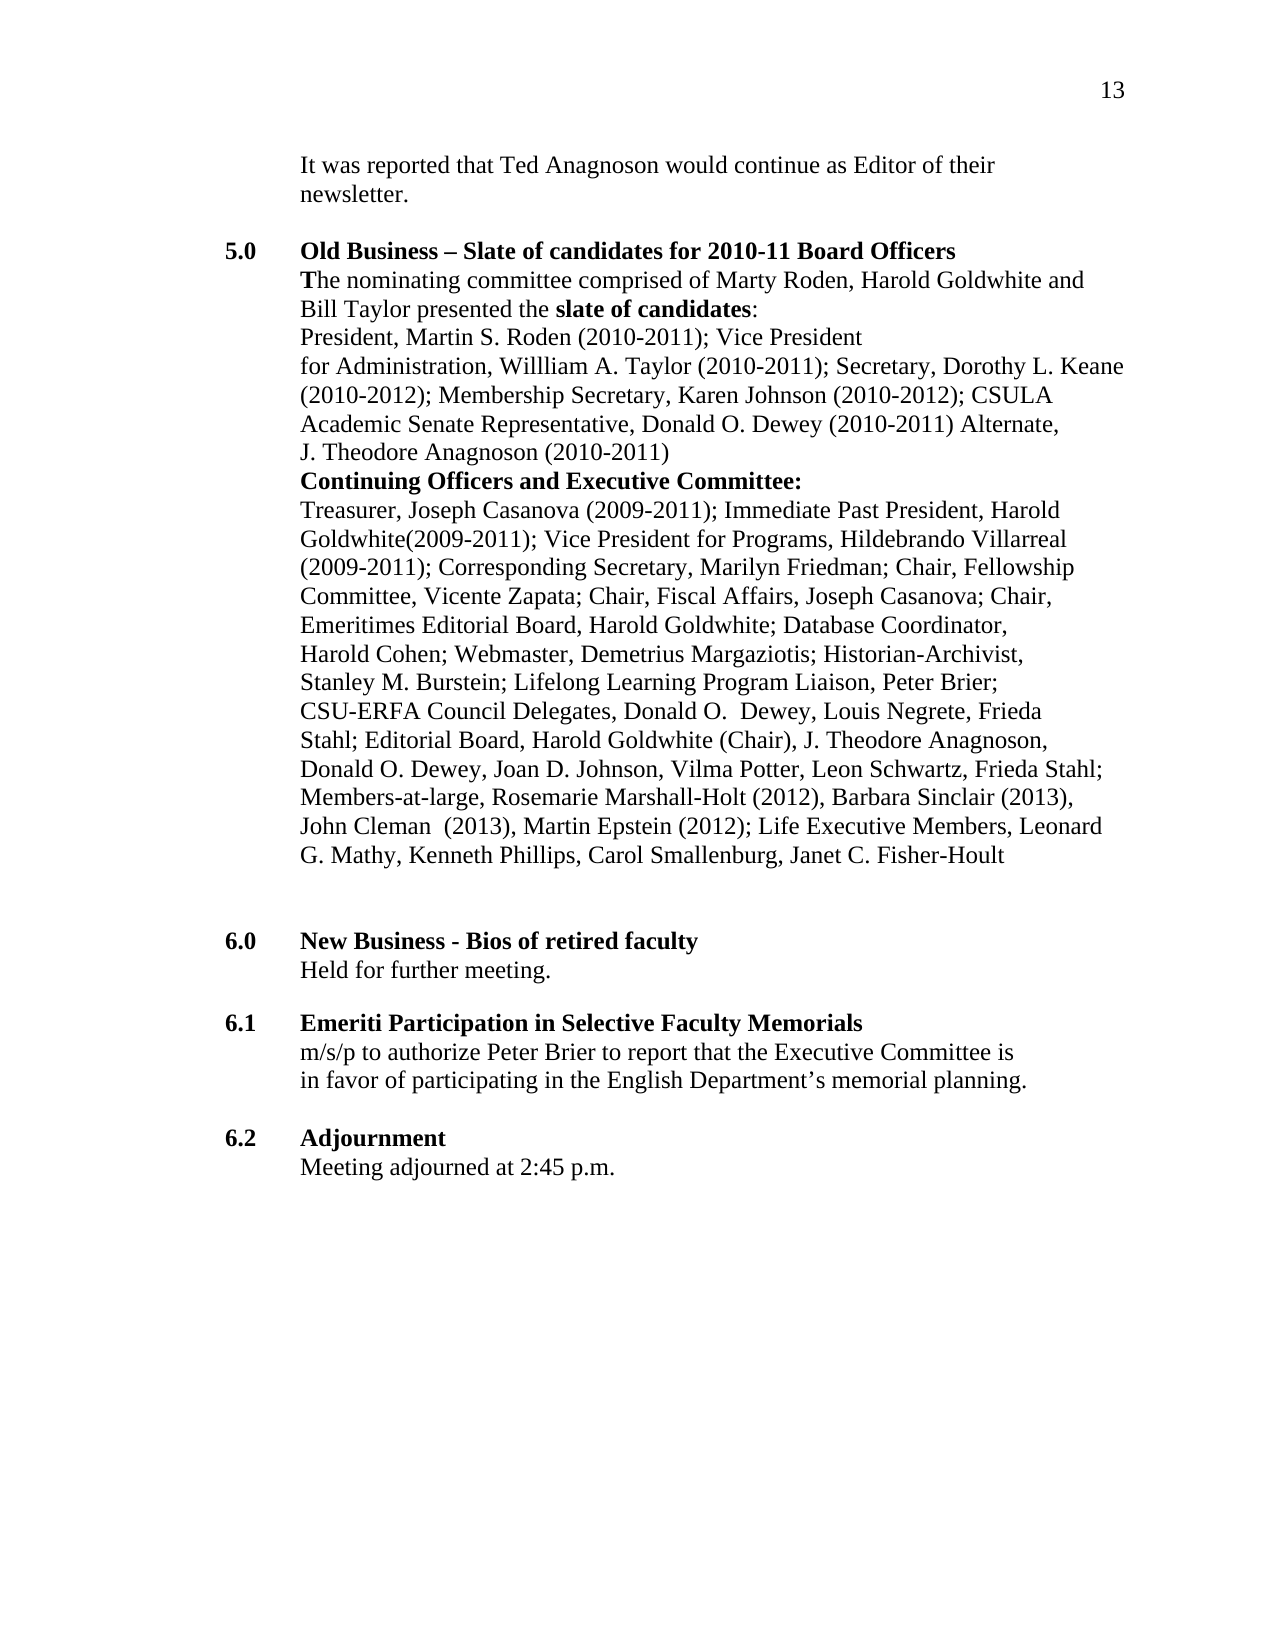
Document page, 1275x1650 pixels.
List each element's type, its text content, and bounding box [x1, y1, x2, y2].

text It was reported that Ted Anagnoson would continue as Editor of their newsletter. [300, 150, 1125, 207]
text 5.0 Old Business – Slate of candidates for 2010-11 Board Officers The nominating committee comprised of Marty Roden, Harold Goldwhite and Bill Taylor presented the slate of candidates: [225, 207, 1125, 322]
text 6.0 New Business - Bios of retired faculty [225, 926, 1125, 955]
text Held for further meeting. [225, 955, 1125, 1008]
text 6.1 Emeriti Participation in Selective Faculty Memorials m/s/p to authorize Peter Brier to report that the Executive Committee is in favor of participating in the English Department’s memorial planning. [225, 1008, 1125, 1094]
text President, Martin S. Roden (2010-2011); Vice President for Administration, Willliam A. Taylor (2010-2011); Secretary, Dorothy L. Keane (2010-2012); Membership Secretary, Karen Johnson (2010-2012); CSULA Academic Senate Representative, Donald O. Dewey (2010-2011) Alternate, J. Theodore Anagnoson (2010-2011) Continuing Officers and Executive Committee: Treasurer, Joseph Casanova (2009-2011); Immediate Past President, Harold Goldwhite(2009-2011); Vice President for Programs, Hildebrando Villarreal (2009-2011); Corresponding Secretary, Marilyn Friedman; Chair, Fellowship Committee, Vicente Zapata; Chair, Fiscal Affairs, Joseph Casanova; Chair, Emeritimes Editorial Board, Harold Goldwhite; Database Coordinator, Harold Cohen; Webmaster, Demetrius Margaziotis; Historian-Archivist, Stanley M. Burstein; Lifelong Learning Program Liaison, Peter Brier; CSU-ERFA Council Delegates, Donald O. Dewey, Louis Negrete, Frieda Stahl; Editorial Board, Harold Goldwhite (Chair), J. Theodore Anagnoson, Donald O. Dewey, Joan D. Johnson, Vilma Potter, Leon Schwartz, Frieda Stahl; Members-at-large, Rosemarie Marshall-Holt (2012), Barbara Sinclair (2013), John Cleman (2013), Martin Epstein (2012); Life Executive Members, Leonard G. Mathy, Kenneth Phillips, Carol Smallenburg, Janet C. Fisher-Hoult [300, 322, 1125, 869]
text 6.2 Adjournment Meeting adjourned at 2:45 p.m. [225, 1123, 1125, 1180]
